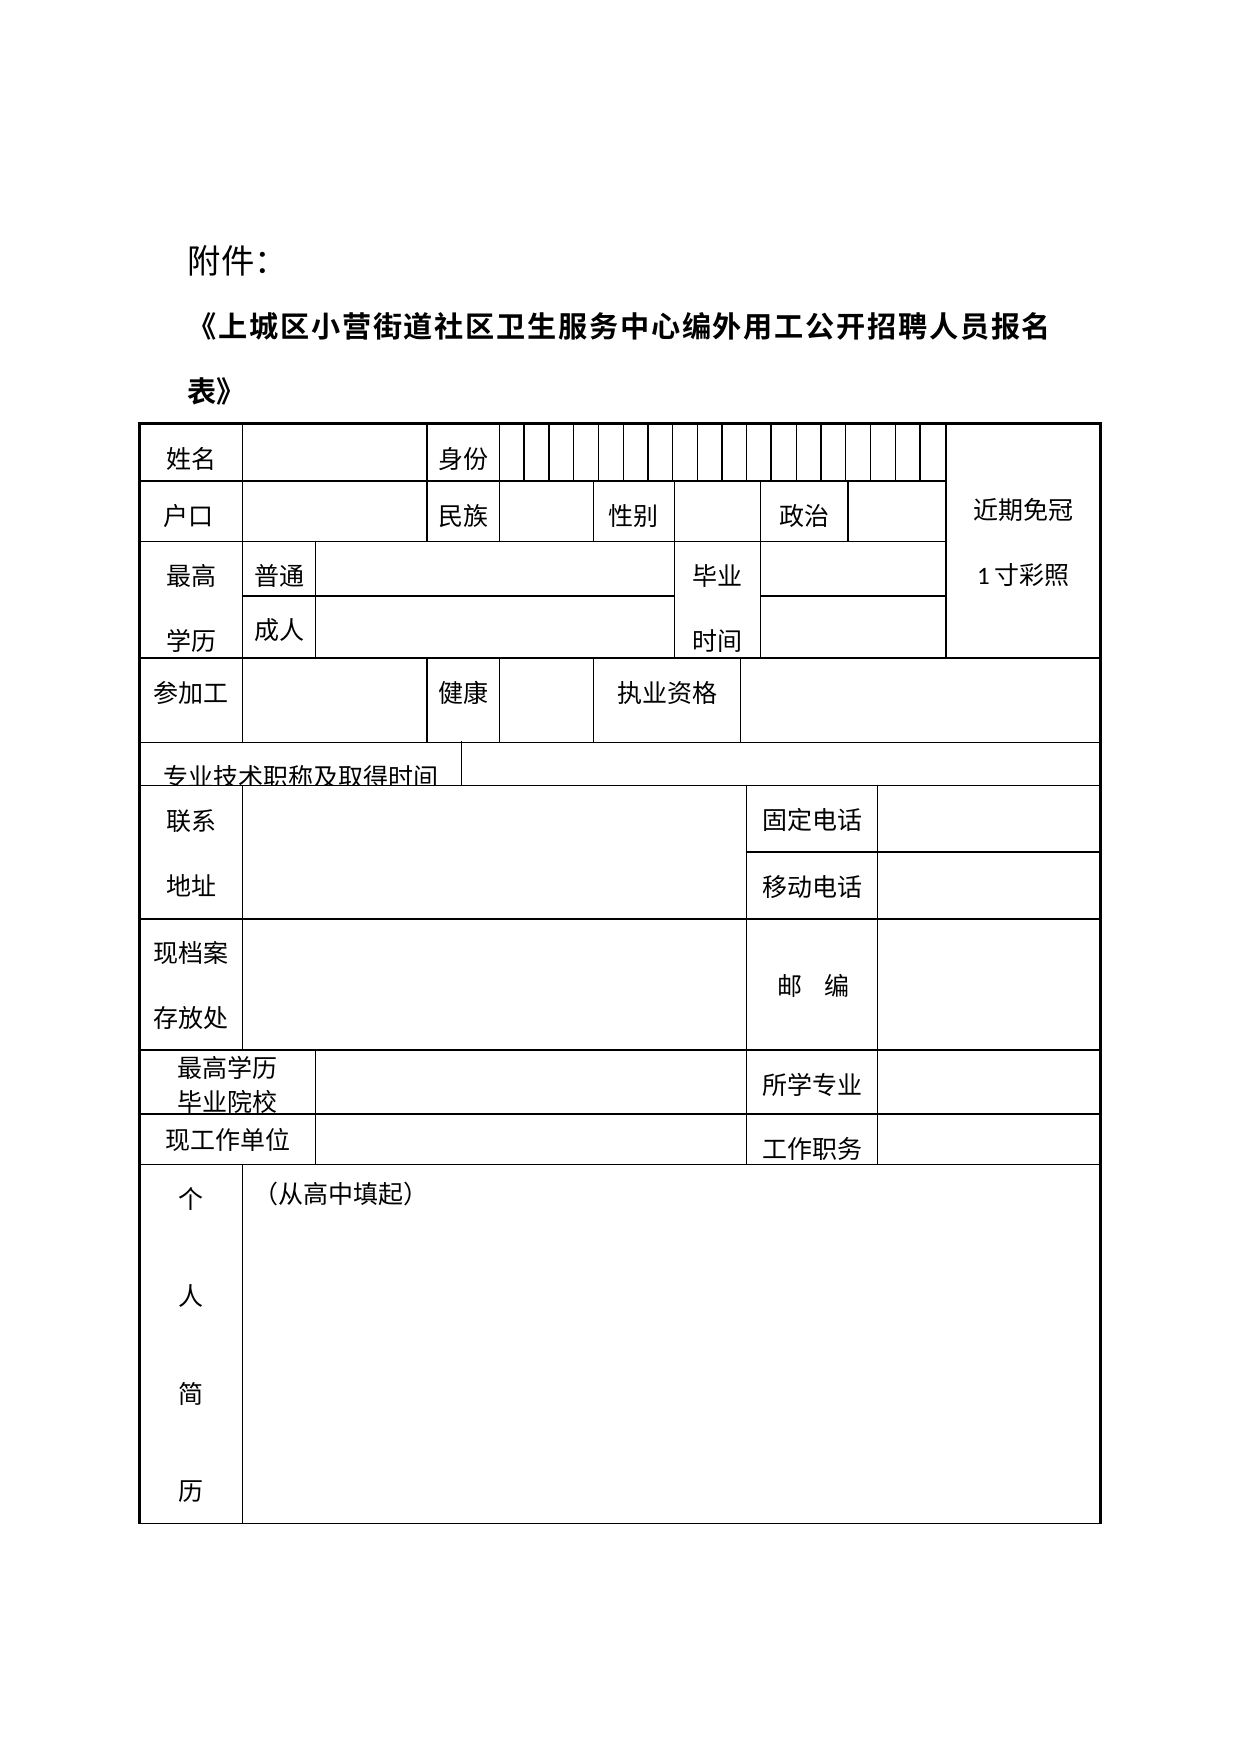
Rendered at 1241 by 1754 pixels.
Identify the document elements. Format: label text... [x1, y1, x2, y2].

table_header [723, 425, 746, 480]
table_cell 普通高校 [243, 542, 315, 595]
table_header [550, 425, 573, 480]
table_cell [316, 542, 674, 595]
table_cell [878, 920, 1099, 1049]
table_header 身份证号 [428, 425, 499, 480]
table_cell [243, 659, 426, 741]
table_header [500, 425, 523, 480]
table_cell [878, 853, 1099, 918]
table_cell [243, 920, 746, 1049]
table_header 近期免冠 1寸彩照 [947, 425, 1099, 657]
table_cell [500, 659, 593, 741]
table_cell 政治 面貌 [761, 482, 847, 541]
table_cell [316, 1115, 746, 1163]
table_header [772, 425, 796, 480]
table_cell 固定电话 [747, 786, 877, 851]
table_header [871, 425, 895, 480]
table_cell 户口 所在地 [141, 482, 242, 541]
table_cell [761, 597, 945, 657]
table_cell 最高 学历 [141, 542, 242, 657]
table_cell [462, 743, 1099, 785]
table_header [574, 425, 598, 480]
table_cell 现档案存放处 [141, 920, 242, 1049]
table_cell 所学专业 [747, 1051, 877, 1113]
table_header [846, 425, 870, 480]
table_cell [316, 597, 674, 657]
table_cell [849, 482, 945, 541]
table_cell 毕业时间 [675, 542, 760, 657]
table_cell [500, 482, 593, 541]
table_cell [761, 542, 945, 595]
table_cell [675, 482, 760, 541]
table_header [921, 425, 945, 480]
table_header [243, 425, 426, 480]
table_cell [741, 659, 1099, 741]
table_cell 移动电话 [747, 853, 877, 918]
table_header [525, 425, 548, 480]
table_cell [878, 786, 1099, 851]
table_cell [316, 1051, 746, 1113]
table_cell 成人高校 [243, 597, 315, 657]
table_cell 性别 [594, 482, 674, 541]
table_cell 工作职务 [747, 1115, 877, 1163]
table_header [822, 425, 845, 480]
table_cell 现工作单位 [141, 1115, 315, 1163]
table_cell （从高中填起） [243, 1165, 1099, 1522]
table_header [747, 425, 770, 480]
table_cell 个 人 简 历 [141, 1165, 242, 1522]
table_cell 联系 地址 [141, 786, 242, 918]
table_cell [878, 1115, 1099, 1163]
table_cell [243, 482, 426, 541]
table_cell 健康状况 [428, 659, 499, 741]
table_cell 邮 编 [747, 920, 877, 1049]
table_cell 执业资格及 取得时间 [594, 659, 740, 741]
table_header [797, 425, 820, 480]
text 《上城区小营街道社区卫生服务中心编外用工公开招聘人员报名表》 [187, 292, 1053, 422]
table_cell 参加工作时间 [141, 659, 242, 741]
table_cell 最高学历 毕业院校 [141, 1051, 315, 1113]
table_cell 专业技术职称及取得时间 [141, 743, 461, 785]
table_cell [878, 1051, 1099, 1113]
table_header [624, 425, 647, 480]
table_header [649, 425, 672, 480]
table_header [673, 425, 697, 480]
table_cell [243, 786, 746, 918]
table_header [698, 425, 721, 480]
text 附件： [187, 227, 1053, 292]
table_header [896, 425, 919, 480]
table_header 姓名 [141, 425, 242, 480]
table_cell 民族 [428, 482, 499, 541]
table_header [599, 425, 623, 480]
